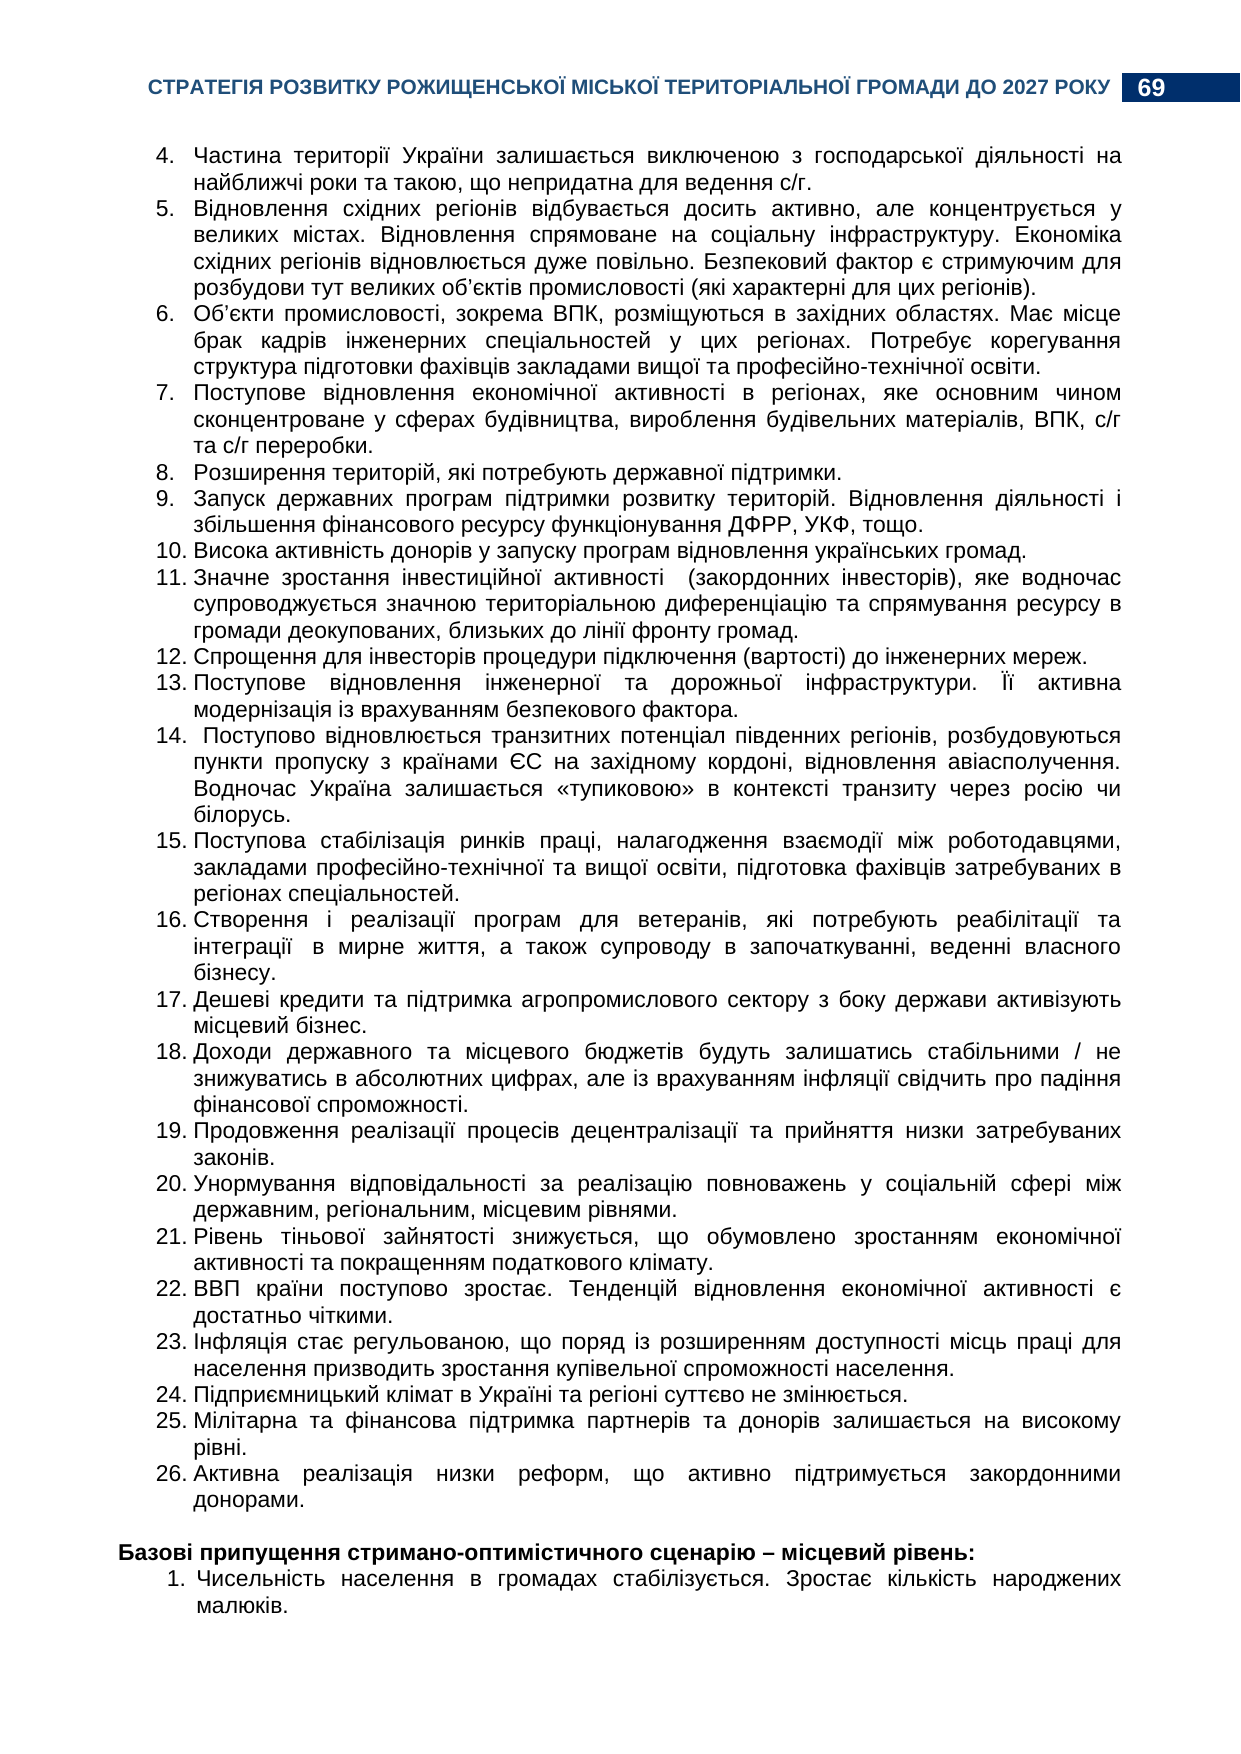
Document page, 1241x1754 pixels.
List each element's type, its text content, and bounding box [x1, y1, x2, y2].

list Активна реалізація низки реформ, що активно підтримується закордонними донорами. [156, 1460, 1122, 1513]
list Мілітарна та фінансова підтримка партнерів та донорів залишається на високому рівні. [156, 1407, 1122, 1460]
list ВВП країни поступово зростає. Тенденцій відновлення економічної активності є достатньо чіткими. [156, 1275, 1122, 1328]
list Інфляція стає регульованою, що поряд із розширенням доступності місць праці для населення призводить зростання купівельної спроможності населення. [156, 1328, 1122, 1381]
list Чисельність населення в громадах стабілізується. Зростає кількість народжених малюків. [167, 1565, 1122, 1618]
list Поступова стабілізація ринків праці, налагодження взаємодії між роботодавцями, закладами професійно-технічної та вищої освіти, підготовка фахівців затребуваних в регіонах спеціальностей. [156, 827, 1122, 906]
list Спрощення для інвесторів процедури підключення (вартості) до інженерних мереж. [156, 643, 1122, 669]
list Продовження реалізації процесів децентралізації та прийняття низки затребуваних законів. [156, 1117, 1122, 1170]
list Поступове відновлення інженерної та дорожньої інфраструктури. Її активна модернізація із врахуванням безпекового фактора. [156, 669, 1122, 722]
list Дешеві кредити та підтримка агропромислового сектору з боку держави активізують місцевий бізнес. [156, 986, 1122, 1038]
list Створення і реалізації програм для ветеранів, які потребують реабілітації та інтеграції в мирне життя, а також супроводу в започаткуванні, веденні власного бізнесу. [156, 906, 1122, 986]
list Поступове відновлення економічної активності в регіонах, яке основним чином сконцентроване у сферах будівництва, вироблення будівельних матеріалів, ВПК, с/г та с/г переробки. [156, 379, 1122, 458]
list Доходи державного та місцевого бюджетів будуть залишатись стабільними / не знижуватись в абсолютних цифрах, але із врахуванням інфляції свідчить про падіння фінансової спроможності. [156, 1038, 1122, 1117]
list Підприємницький клімат в Україні та регіоні суттєво не змінюється. [156, 1381, 1122, 1407]
list Рівень тіньової зайнятості знижується, що обумовлено зростанням економічної активності та покращенням податкового клімату. [156, 1223, 1122, 1275]
list Висока активність донорів у запуску програм відновлення українських громад. [156, 537, 1122, 564]
list Розширення територій, які потребують державної підтримки. [156, 458, 1122, 485]
list Запуск державних програм підтримки розвитку територій. Відновлення діяльності і збільшення фінансового ресурсу функціонування ДФРР, УКФ, тощо. [156, 485, 1122, 537]
list Об’єкти промисловості, зокрема ВПК, розміщуються в західних областях. Має місце брак кадрів інженерних спеціальностей у цих регіонах. Потребує корегування структура підготовки фахівців закладами вищої та професійно-технічної освіти. [156, 300, 1122, 379]
list Значне зростання інвестиційної активності (закордонних інвесторів), яке водночас супроводжується значною територіальною диференціацію та спрямування ресурсу в громади деокупованих, близьких до лінії фронту громад. [156, 564, 1122, 643]
list Частина території України залишається виключеною з господарської діяльності на найближчі роки та такою, що непридатна для ведення с/г. [156, 142, 1122, 195]
list Відновлення східних регіонів відбувається досить активно, але концентрується у великих містах. Відновлення спрямоване на соціальну інфраструктуру. Економіка східних регіонів відновлюється дуже повільно. Безпековий фактор є стримуючим для розбудови тут великих об’єктів промисловості (які характерні для цих регіонів). [156, 195, 1122, 300]
list Поступово відновлюється транзитних потенціал південних регіонів, розбудовуються пункти пропуску з країнами ЄС на західному кордоні, відновлення авіасполучення. Водночас Україна залишається «тупиковою» в контексті транзиту через росію чи білорусь. [156, 722, 1122, 827]
text Базові припущення стримано-оптимістичного сценарію – місцевий рівень: [118, 1539, 1122, 1565]
list Унормування відповідальності за реалізацію повноважень у соціальній сфері між державним, регіональним, місцевим рівнями. [156, 1170, 1122, 1223]
